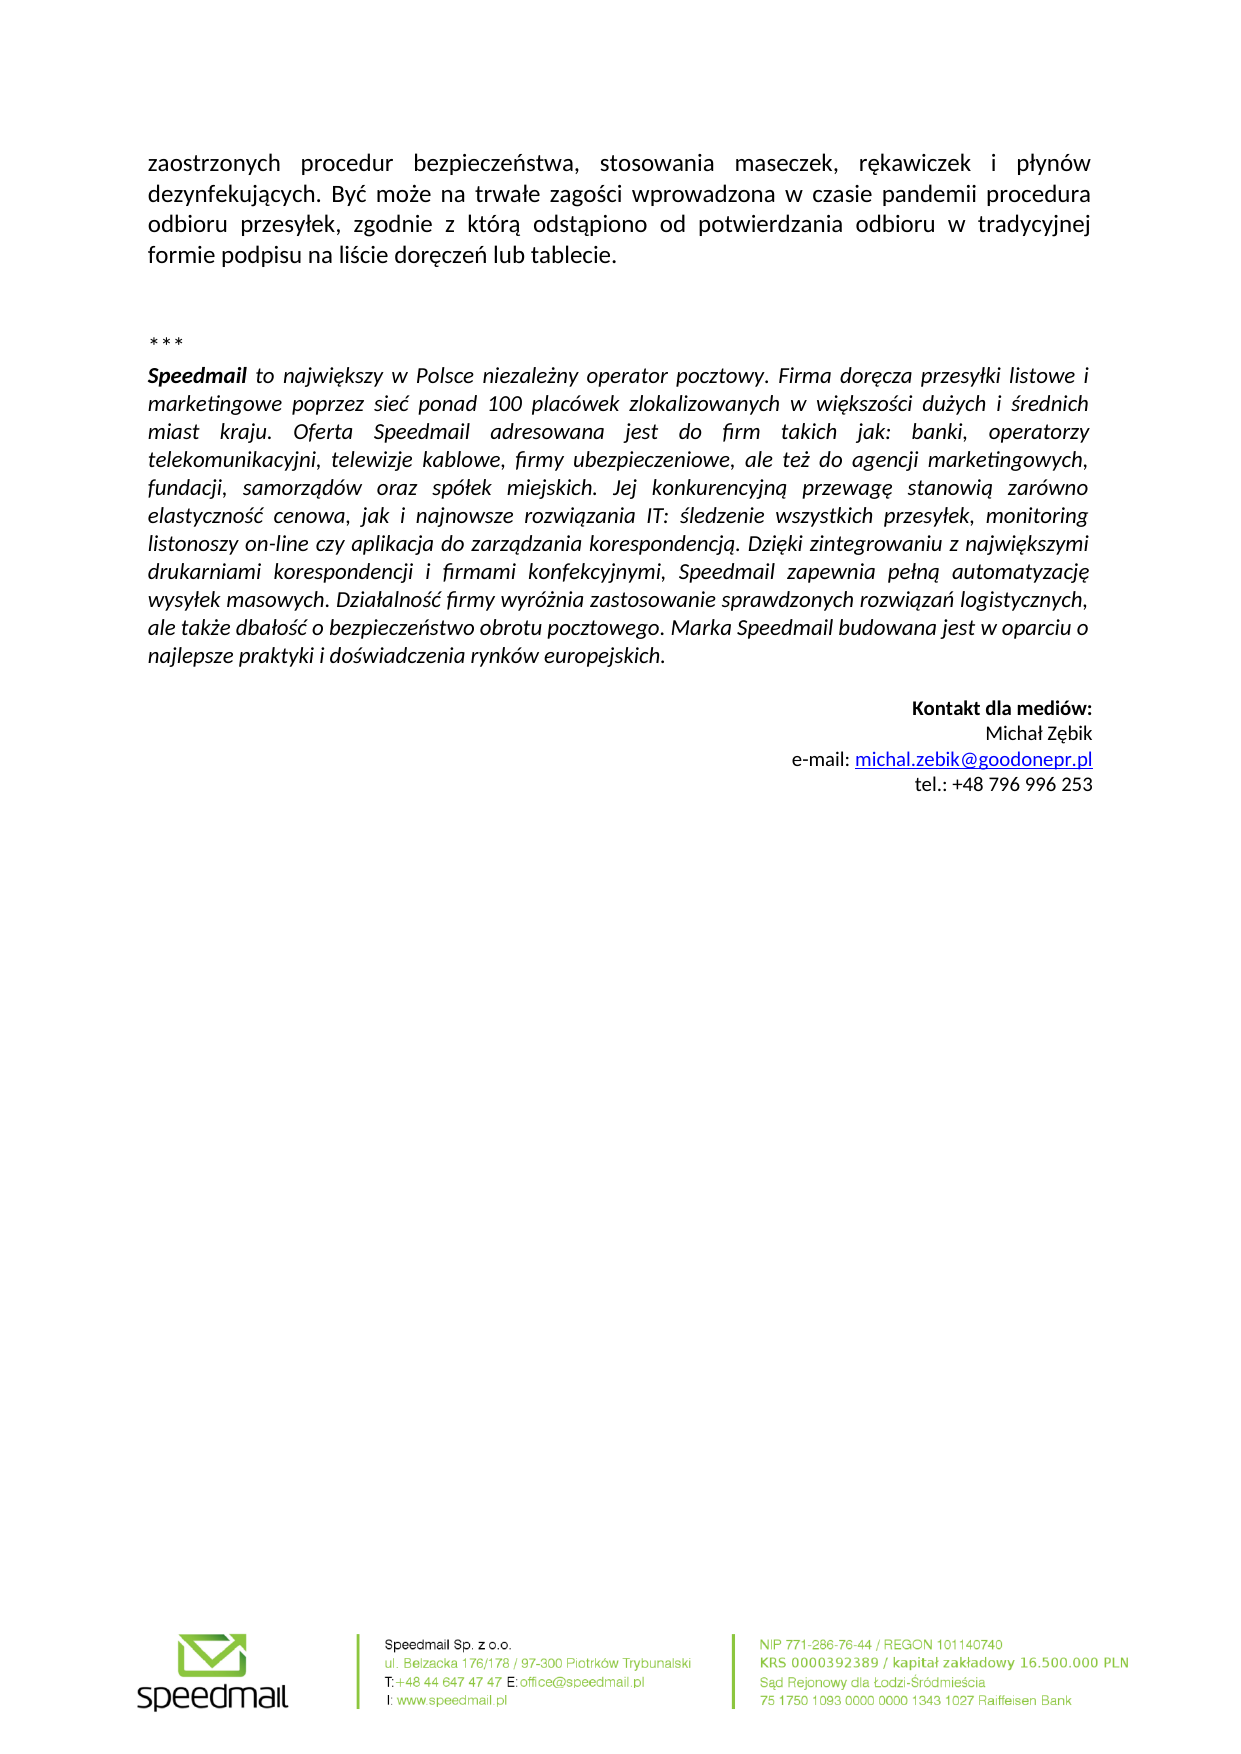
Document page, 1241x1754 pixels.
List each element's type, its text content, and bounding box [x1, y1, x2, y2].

text tel.: +48 796 996 253 [148, 771, 1093, 797]
text Speedmail to największy w Polsce niezależny operator pocztowy. Firma doręcza przesyłki listowe i marketingowe poprzez sieć ponad 100 placówek zlokalizowanych w większości dużych i średnich miast kraju. Oferta Speedmail adresowana jest do firm takich jak: banki, operatorzy telekomunikacyjni, telewizje kablowe, firmy ubezpieczeniowe, ale też do agencji marketingowych, fundacji, samorządów oraz spółek miejskich. Jej konkurencyjną przewagę stanowią zarówno elastyczność cenowa, jak i najnowsze rozwiązania IT: śledzenie wszystkich przesyłek, monitoring listonoszy on-line czy aplikacja do zarządzania korespondencją. Dzięki zintegrowaniu z największymi drukarniami korespondencji i firmami konfekcyjnymi, Speedmail zapewnia pełną automatyzację wysyłek masowych. Działalność firmy wyróżnia zastosowanie sprawdzonych rozwiązań logistycznych, ale także dbałość o bezpieczeństwo obrotu pocztowego. Marka Speedmail budowana jest w oparciu o najlepsze praktyki i doświadczenia rynków europejskich. [148, 361, 1093, 669]
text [148, 148, 1093, 270]
picture [10, 1615, 1221, 1731]
text e-mail: michal.zebik@goodonepr.pl [148, 746, 1093, 771]
text *** [148, 331, 1093, 361]
text Michał Zębik [148, 720, 1093, 746]
text Kontakt dla mediów: [148, 695, 1093, 720]
